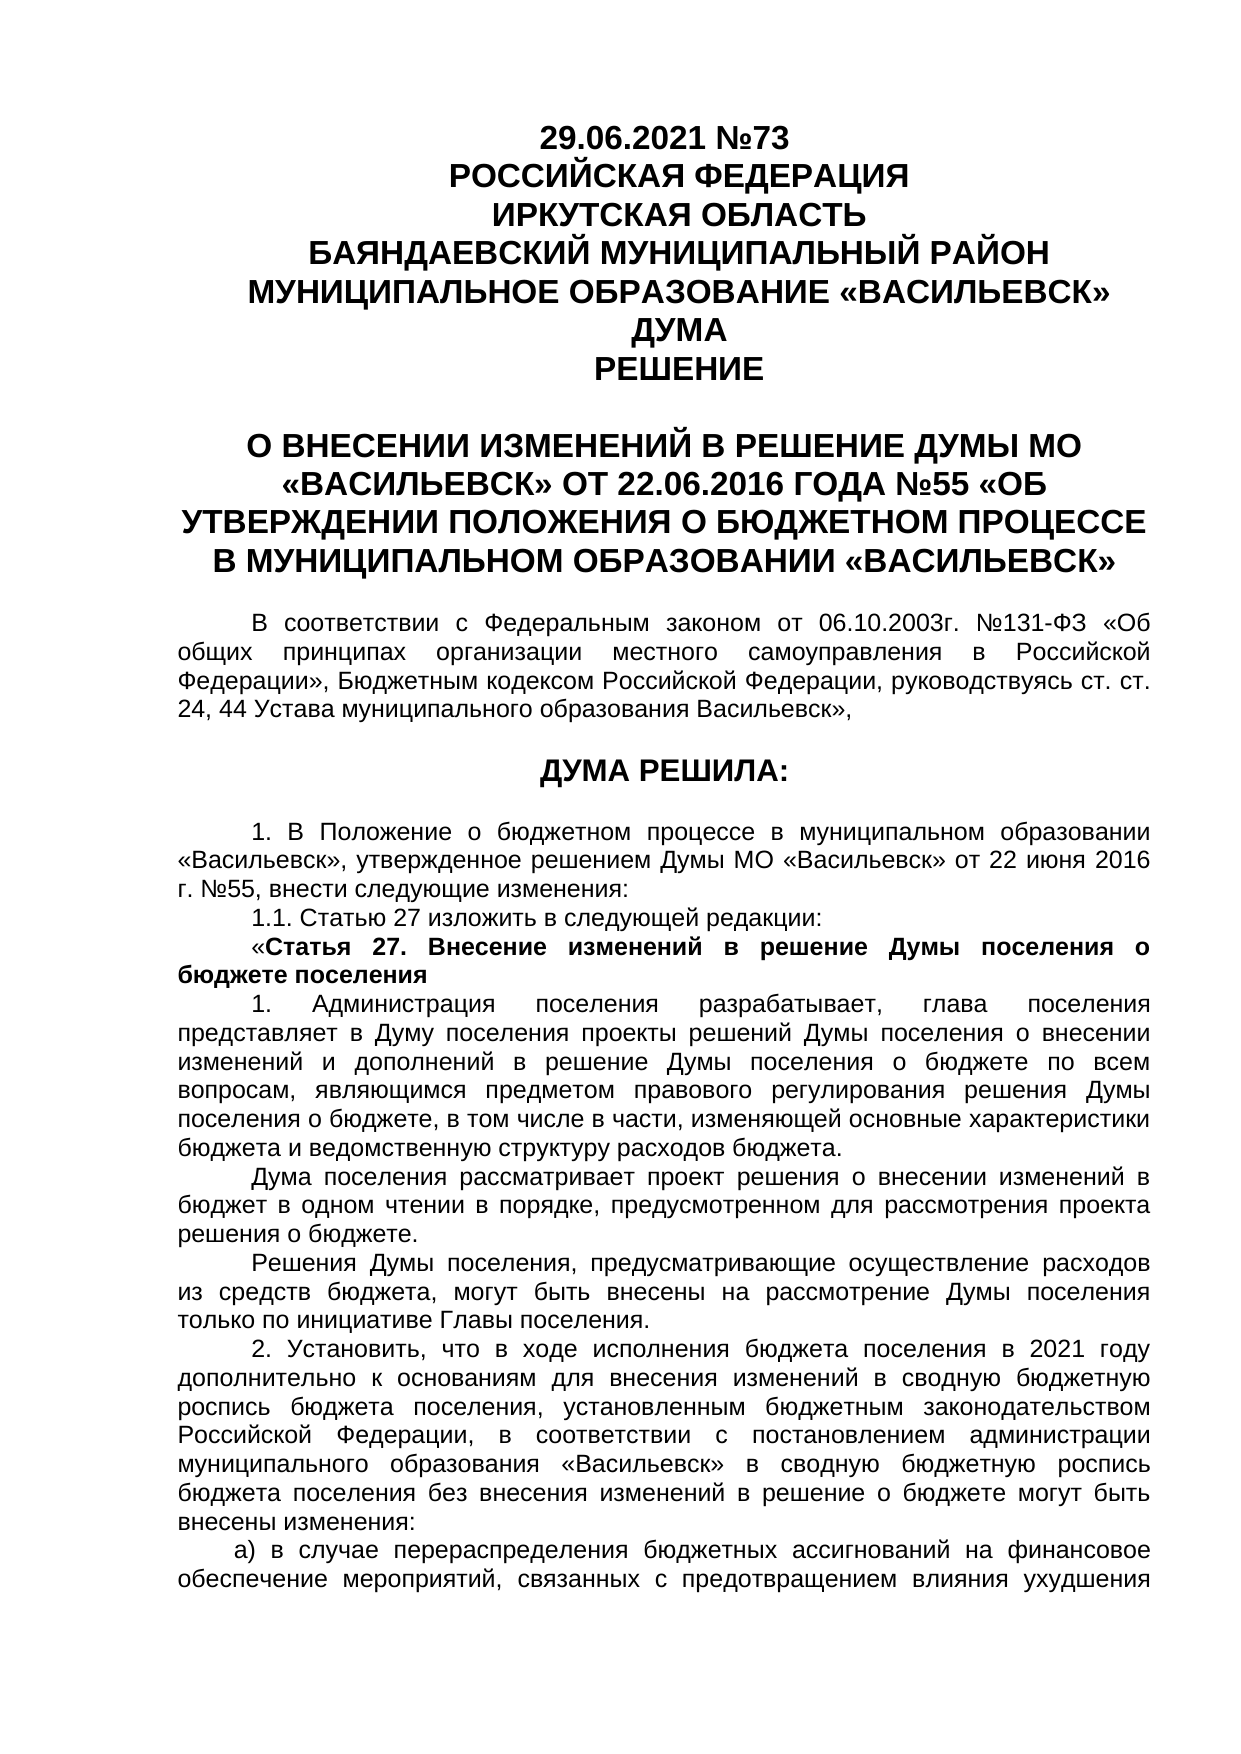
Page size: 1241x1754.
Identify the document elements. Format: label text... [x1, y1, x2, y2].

text В соответствии с Федеральным законом от 06.10.2003г. №131-ФЗ «Об общих принципах организации местного самоуправления в Российской Федерации», Бюджетным кодексом Российской Федерации, руководствуясь ст. ст. 24, 44 Устава муниципального образования Васильевск», [177, 608, 1152, 723]
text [177, 1535, 1152, 1593]
text Решения Думы поселения, предусматривающие осуществление расходов из средств бюджета, могут быть внесены на рассмотрение Думы поселения только по инициативе Главы поселения. [177, 1248, 1152, 1334]
text МУНИЦИПАЛЬНОЕ ОБРАЗОВАНИЕ «ВАСИЛЬЕВСК» [177, 272, 1122, 310]
text БАЯНДАЕВСКИЙ МУНИЦИПАЛЬНЫЙ РАЙОН [177, 233, 1122, 272]
text 2. Установить, что в ходе исполнения бюджета поселения в 2021 году дополнительно к основаниям для внесения изменений в сводную бюджетную роспись бюджета поселения, установленным бюджетным законодательством Российской Федерации, в соответствии с постановлением администрации муниципального образования «Васильевск» в сводную бюджетную роспись бюджета поселения без внесения изменений в решение о бюджете могут быть внесены изменения: [177, 1334, 1152, 1535]
text О Внесении изменений в решение ДУМЫ МО «ВАСИЛЬЕВСК» ОТ 22.06.2016 года №55 «Об УТВЕРЖДЕНИИ ПОЛОЖЕНИЯ О БЮДЖЕТНОМ ПРОЦЕССЕ В МУНИЦИПАЛЬНОМ ОБРАЗОВАНИИ «ВАСИЛЬЕВСК» [177, 426, 1152, 579]
text Дума поселения рассматривает проект решения о внесении изменений в бюджет в одном чтении в порядке, предусмотренном для рассмотрения проекта решения о бюджете. [177, 1162, 1152, 1248]
text 1. Администрация поселения разрабатывает, глава поселения представляет в Думу поселения проекты решений Думы поселения о внесении изменений и дополнений в решение Думы поселения о бюджете по всем вопросам, являющимся предметом правового регулирования решения Думы поселения о бюджете, в том числе в части, изменяющей основные характеристики бюджета и ведомственную структуру расходов бюджета. [177, 989, 1152, 1162]
text РОССИЙСКАЯ ФЕДЕРАЦИЯ [177, 157, 1122, 195]
text ИРКУТСКАЯ ОБЛАСТЬ [177, 195, 1122, 233]
text «Статья 27. Внесение изменений в решение Думы поселения о бюджете поселения [177, 932, 1152, 989]
text РЕШЕНИЕ [177, 349, 1122, 387]
text ДУМА РЕШИЛА: [177, 752, 1152, 788]
text 1.1. Статью 27 изложить в следующей редакции: [177, 903, 1152, 932]
text ДУМА [177, 310, 1122, 349]
text 1. В Положение о бюджетном процессе в муниципальном образовании «Васильевск», утвержденное решением Думы МО «Васильевск» от 22 июня 2016 г. №55, внести следующие изменения: [177, 817, 1152, 903]
text 29.06.2021 №73 [177, 118, 1152, 157]
